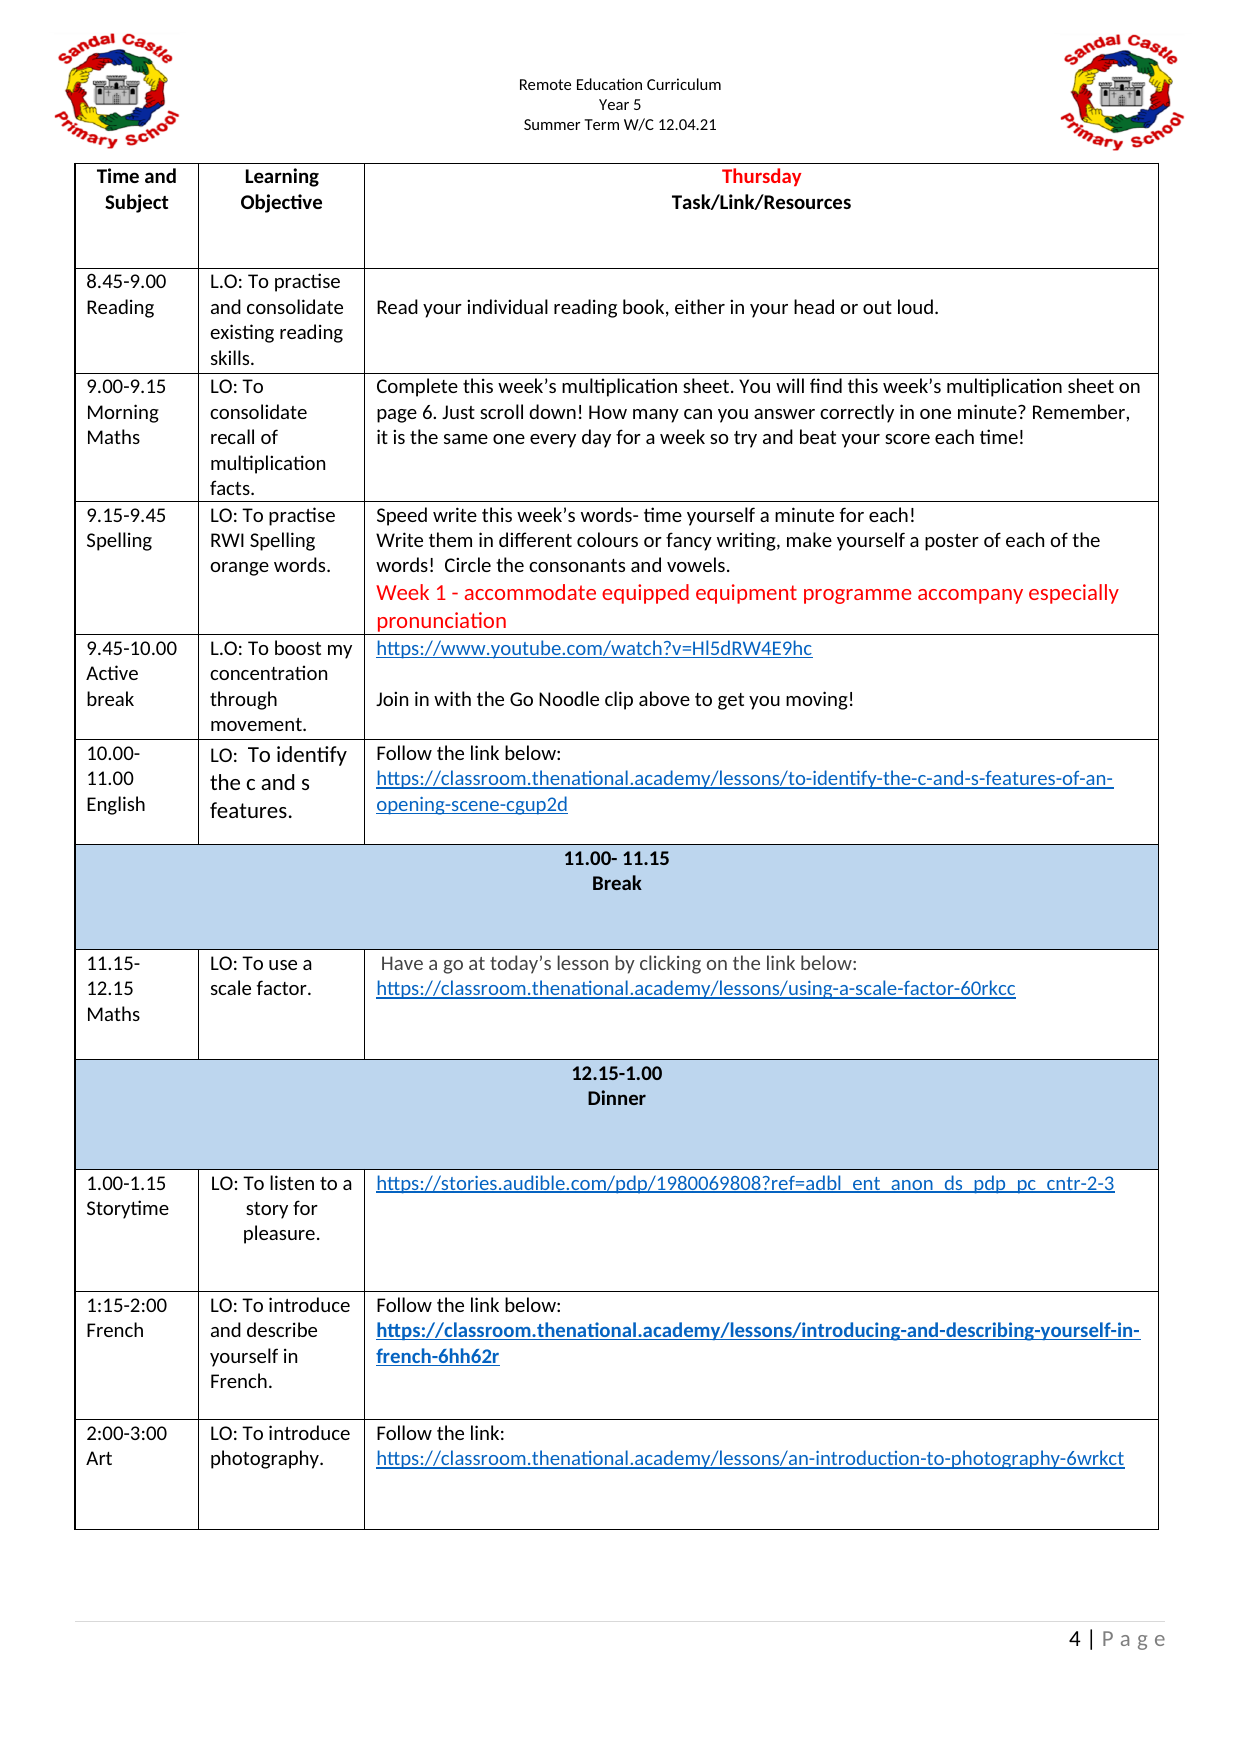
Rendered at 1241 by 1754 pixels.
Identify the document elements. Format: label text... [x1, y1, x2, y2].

table_cell 9.45-10.00 Active break [76, 635, 198, 739]
table_cell LO: To practise RWI Spelling orange words. [199, 502, 364, 634]
table_header Learning Objective [199, 164, 364, 268]
table_cell 1:15-2:00 French [76, 1292, 198, 1419]
table_cell 10.00-11.00 English [76, 740, 198, 844]
picture [1054, 33, 1192, 151]
table_cell Have a go at today’s lesson by clicking on the link below: https://classroom.thenational.academy/lessons/using-a-scale-factor-60rkcc [365, 950, 1158, 1059]
table_cell Follow the link below: https://classroom.thenational.academy/lessons/introducing-and-describing-yourself-in-french-6hh62r [365, 1292, 1158, 1419]
table_cell LO: To introduce and describe yourself in French. [199, 1292, 364, 1419]
table_cell Follow the link: https://classroom.thenational.academy/lessons/an-introduction-to-photography-6wrkct [365, 1420, 1158, 1529]
table_cell 9.15-9.45 Spelling [76, 502, 198, 634]
table_cell Complete this week’s multiplication sheet. You will find this week’s multiplication sheet on page 6. Just scroll down! How many can you answer correctly in one minute? Remember, it is the same one every day for a week so try and beat your score each time! [365, 374, 1158, 501]
table_cell https://www.youtube.com/watch?v=Hl5dRW4E9hc Join in with the Go Noodle clip above to get you moving! [365, 635, 1158, 739]
table_cell L.O: To practise and consolidate existing reading skills. [199, 269, 364, 373]
table_cell 2:00-3:00 Art [76, 1420, 198, 1529]
table_cell LO: To use a scale factor. [199, 950, 364, 1059]
table_cell LO: To listen to a story for pleasure. [199, 1170, 364, 1291]
table_cell 12.15-1.00 Dinner [76, 1060, 1158, 1169]
table_header Thursday Task/Link/Resources [365, 164, 1158, 268]
table_cell L.O: To boost my concentration through movement. [199, 635, 364, 739]
table_cell 11.00- 11.15 Break [76, 845, 1158, 949]
picture [48, 32, 187, 149]
table_cell 1.00-1.15 Storytime [76, 1170, 198, 1291]
table_cell 11.15-12.15 Maths [76, 950, 198, 1059]
table_header Time and Subject [76, 164, 198, 268]
table_cell https://stories.audible.com/pdp/1980069808?ref=adbl_ent_anon_ds_pdp_pc_cntr-2-3 [365, 1170, 1158, 1291]
table_cell LO: To identify the c and s features. [199, 740, 364, 844]
table_cell Follow the link below: https://classroom.thenational.academy/lessons/to-identify-the-c-and-s-features-of-an-opening-scene-cgup2d [365, 740, 1158, 844]
table_cell 8.45-9.00 Reading [76, 269, 198, 373]
table_cell Speed write this week’s words- time yourself a minute for each! Write them in different colours or fancy writing, make yourself a poster of each of the words! Circle the consonants and vowels. Week 1 - accommodate equipped equipment programme accompany especially pronunciation [365, 502, 1158, 634]
table_cell Read your individual reading book, either in your head or out loud. [365, 269, 1158, 373]
table_cell LO: To introduce photography. [199, 1420, 364, 1529]
table_cell 9.00-9.15 Morning Maths [76, 374, 198, 501]
table_cell LO: To consolidate recall of multiplication facts. [199, 374, 364, 501]
